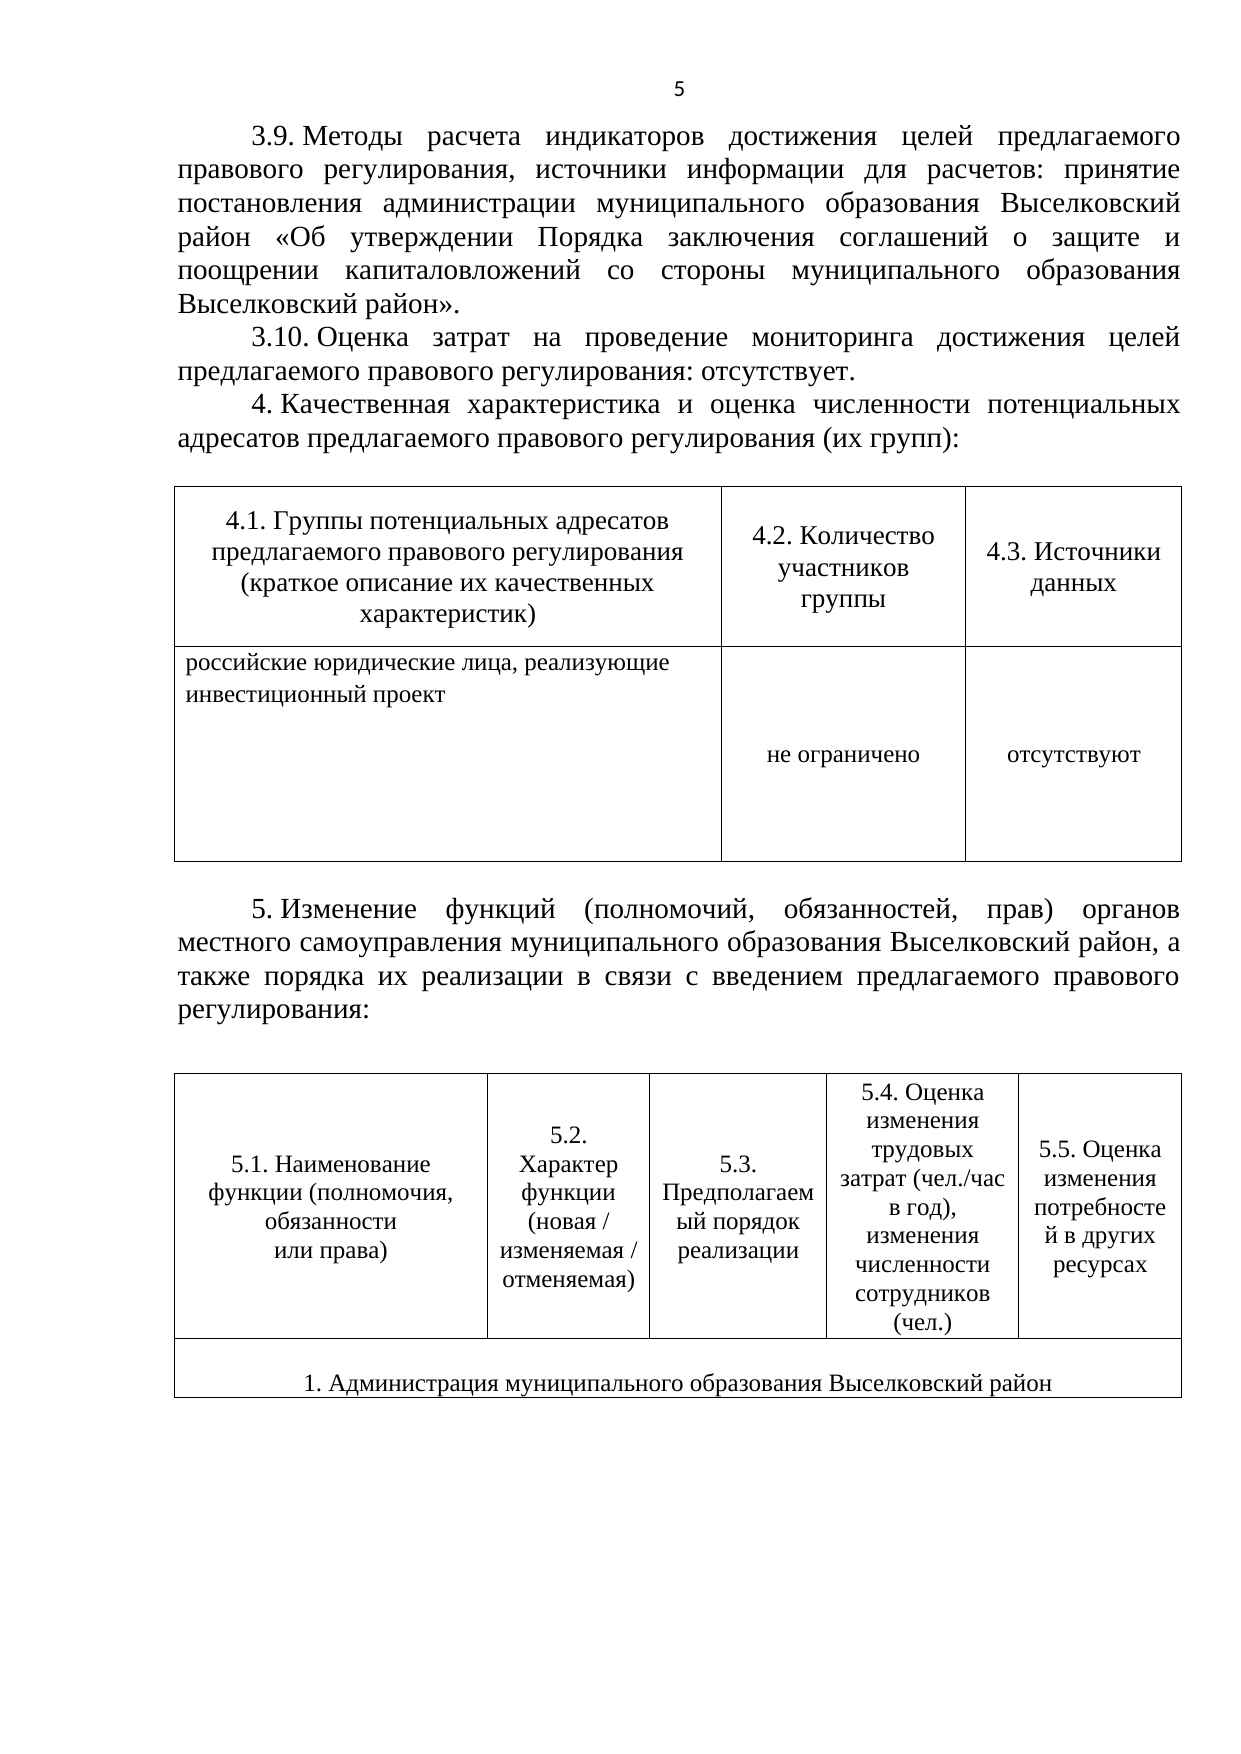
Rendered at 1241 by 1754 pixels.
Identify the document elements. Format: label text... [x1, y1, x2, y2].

table_cell не ограничено [722, 647, 965, 861]
text 3.10. Оценка затрат на проведение мониторинга достижения целей предлагаемого правового регулирования: отсутствует. [177, 319, 1181, 386]
table_header 4.1. Группы потенциальных адресатов предлагаемого правового регулирования (краткое описание их качественных характеристик) [175, 487, 721, 646]
table_cell российские юридические лица, реализующие инвестиционный проект [175, 647, 721, 861]
text 3.9. Методы расчета индикаторов достижения целей предлагаемого правового регулирования, источники информации для расчетов: принятие постановления администрации муниципального образования Выселковский район «Об утверждении Порядка заключения соглашений о защите и поощрении капиталовложений со стороны муниципального образования Выселковский район». [177, 118, 1181, 319]
table_cell 1. Администрация муниципального образования Выселковский район [175, 1339, 1181, 1397]
table_cell отсутствуют [966, 647, 1181, 861]
table_header 5.5. Оценка изменения потребностей в других ресурсах [1019, 1074, 1181, 1338]
table_header 5.1. Наименование функции (полномочия, обязанности или права) [175, 1074, 487, 1338]
table_header 4.2. Количество участников группы [722, 487, 965, 646]
table_header 5.4. Оценка изменения трудовых затрат (чел./час в год), изменения численности сотрудников (чел.) [827, 1074, 1018, 1338]
text 5. Изменение функций (полномочий, обязанностей, прав) органов местного самоуправления муниципального образования Выселковский район, а также порядка их реализации в связи с введением предлагаемого правового регулирования: [177, 891, 1181, 1025]
table_header 4.3. Источники данных [966, 487, 1181, 646]
table_header 5.2. Характер функции (новая / изменяемая / отменяемая) [488, 1074, 649, 1338]
table_header 5.3. Предполагаемый порядок реализации [650, 1074, 826, 1338]
text 4. Качественная характеристика и оценка численности потенциальных адресатов предлагаемого правового регулирования (их групп): [177, 386, 1181, 453]
